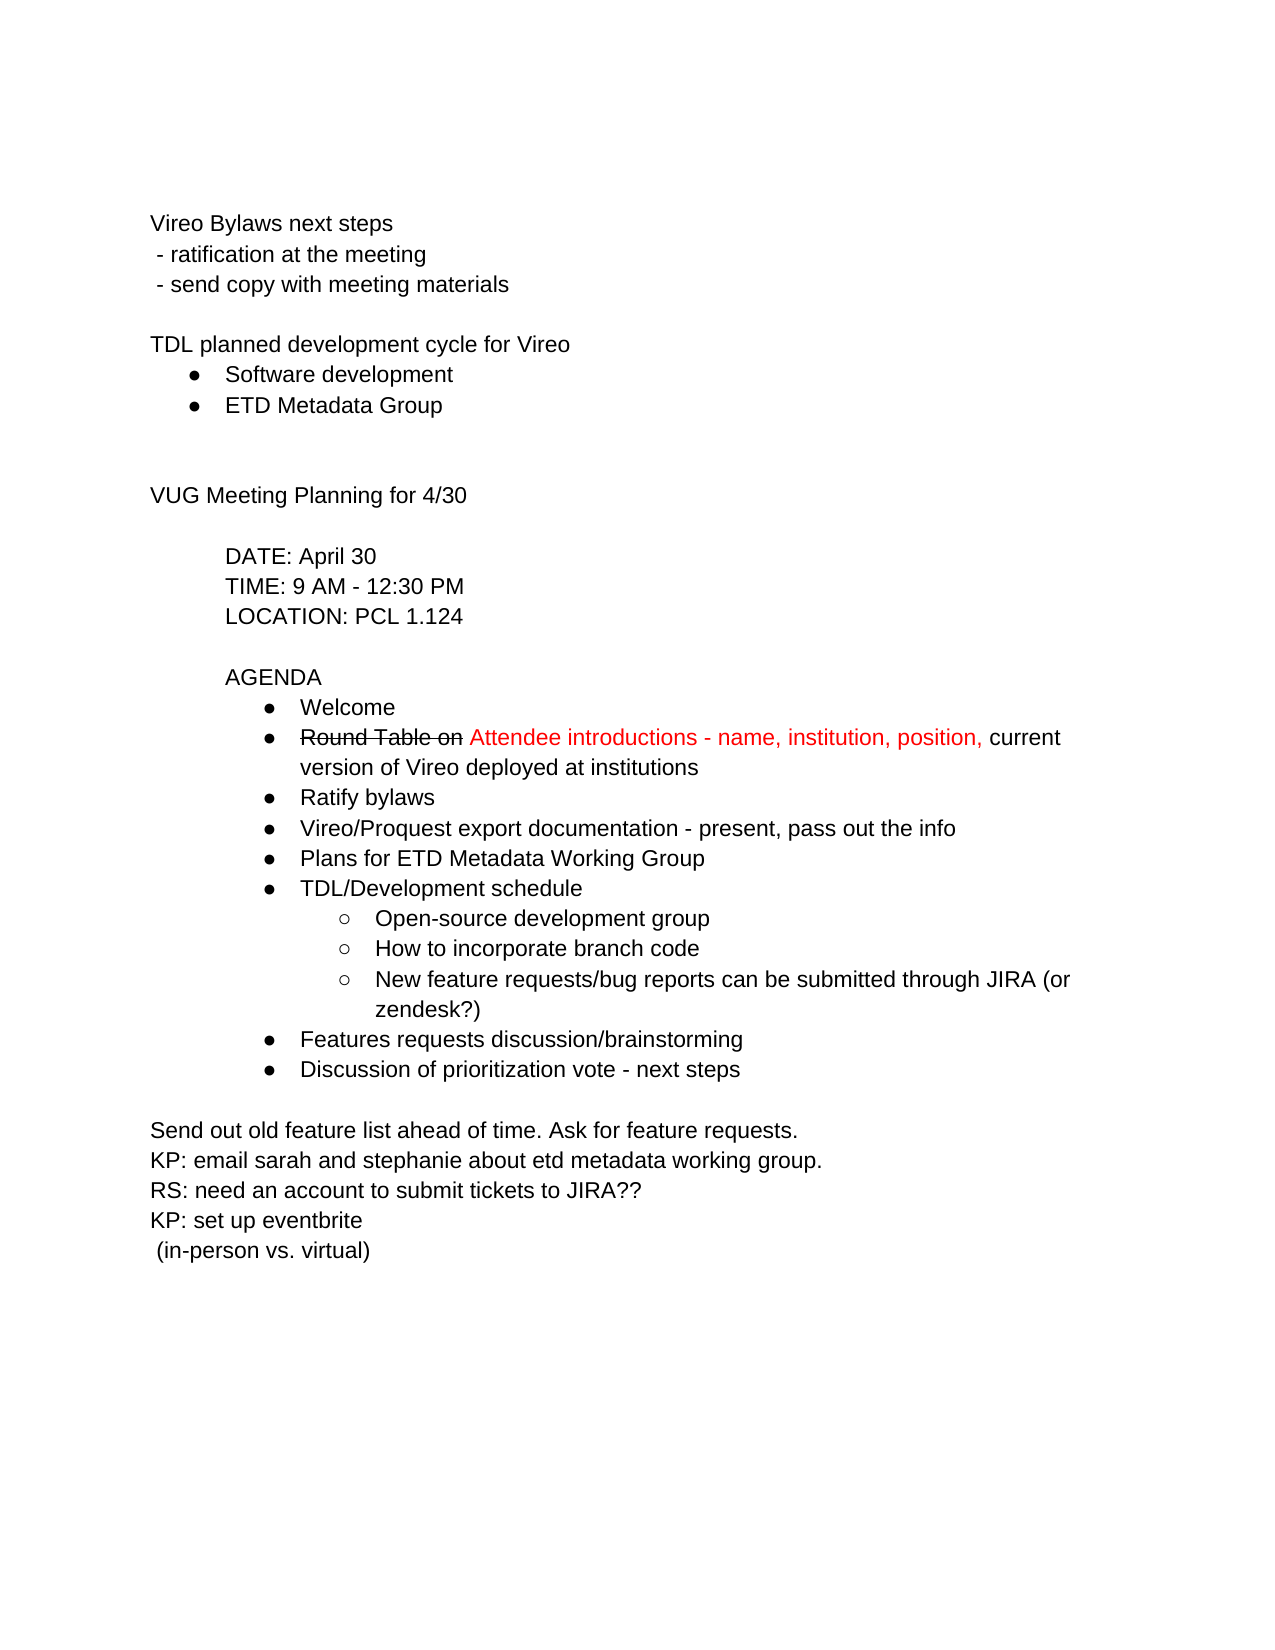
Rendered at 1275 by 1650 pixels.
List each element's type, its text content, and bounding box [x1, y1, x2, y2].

text - ratification at the meeting [150, 241, 1125, 267]
text AGENDA [150, 663, 1125, 690]
list Round Table on Attendee introductions - name, institution, position, current version of Vireo deployed at institutions [262, 724, 1125, 781]
list Open-source development group [337, 905, 1125, 932]
list Welcome [262, 694, 1125, 720]
text KP: email sarah and stephanie about etd metadata working group. [150, 1147, 1125, 1173]
text VUG Meeting Planning for 4/30 [150, 482, 1125, 509]
text (in-person vs. virtual) [150, 1237, 1125, 1264]
list Ratify bylaws [262, 784, 1125, 811]
list Software development [187, 361, 1125, 388]
text TDL planned development cycle for Vireo [150, 331, 1125, 358]
list New feature requests/bug reports can be submitted through JIRA (or zendesk?) [337, 966, 1125, 1022]
text DATE: April 30 [150, 543, 1125, 569]
list Vireo/Proquest export documentation - present, pass out the info [262, 814, 1125, 841]
list Features requests discussion/brainstorming [262, 1026, 1125, 1052]
list Plans for ETD Metadata Working Group [262, 845, 1125, 871]
list How to incorporate branch code [337, 935, 1125, 962]
text KP: set up eventbrite [150, 1207, 1125, 1234]
text LOCATION: PCL 1.124 [150, 603, 1125, 629]
list TDL/Development schedule [262, 875, 1125, 901]
text Send out old feature list ahead of time. Ask for feature requests. [150, 1117, 1125, 1143]
text - send copy with meeting materials [150, 271, 1125, 297]
text TIME: 9 AM - 12:30 PM [150, 573, 1125, 599]
text RS: need an account to submit tickets to JIRA?? [150, 1177, 1125, 1203]
text Vireo Bylaws next steps [150, 210, 1125, 237]
list Discussion of prioritization vote - next steps [262, 1056, 1125, 1083]
list ETD Metadata Group [187, 392, 1125, 418]
